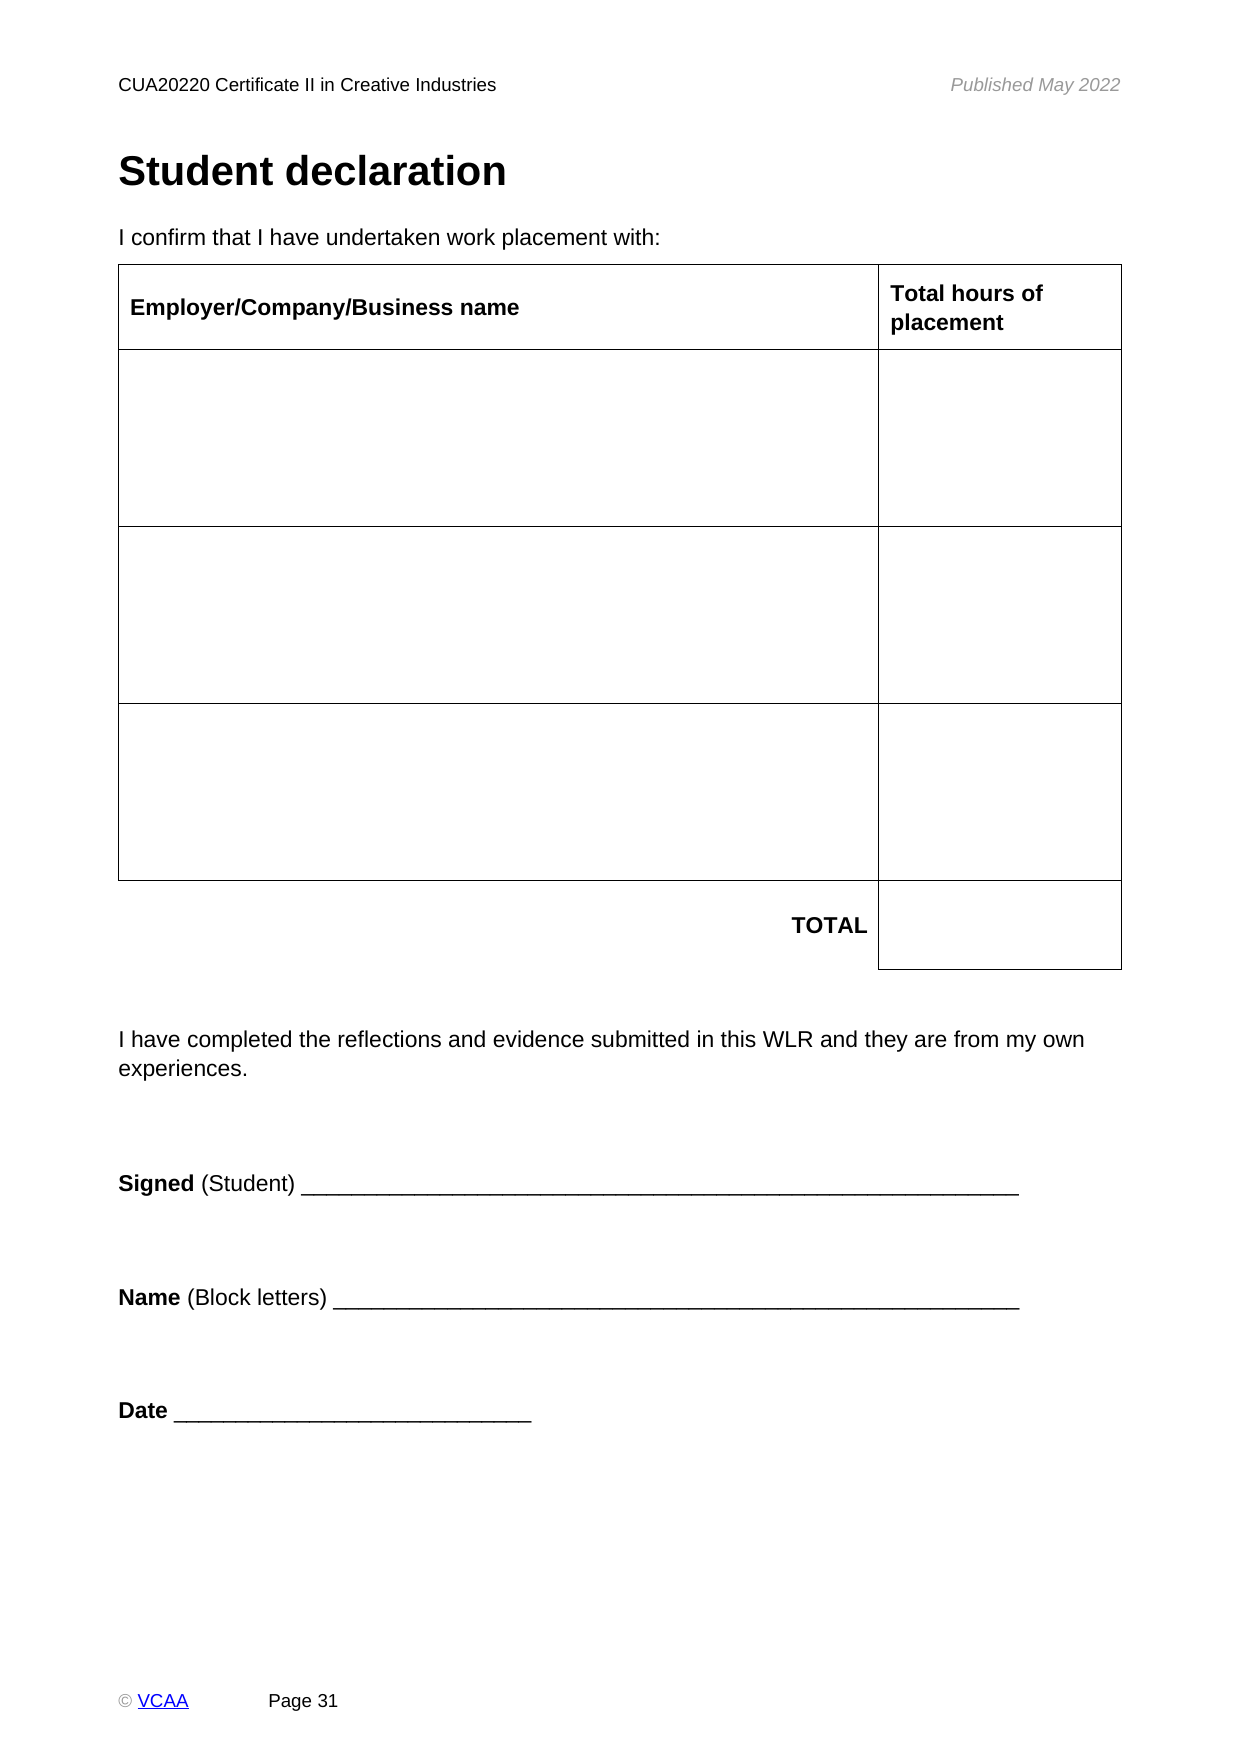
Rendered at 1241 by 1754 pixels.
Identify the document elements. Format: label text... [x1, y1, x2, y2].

table_cell [119, 527, 878, 703]
table_cell [119, 704, 878, 880]
table_cell [879, 881, 1121, 969]
text I have completed the reflections and evidence submitted in this WLR and they are from my own experiences. [118, 1024, 1122, 1082]
text Date [118, 1397, 1122, 1424]
table_cell [119, 350, 878, 526]
table_header Total hours of placement [879, 265, 1121, 348]
table_header Employer/Company/Business name [119, 265, 878, 348]
text Signed (Student) [118, 1170, 1122, 1196]
table_cell [879, 704, 1121, 880]
subtitle Student declaration [118, 147, 1122, 194]
text Name (Block letters) [118, 1283, 1122, 1310]
table_cell [879, 350, 1121, 526]
table_cell [879, 527, 1121, 703]
text I confirm that I have undertaken work placement with: [118, 222, 1122, 252]
table_cell TOTAL [119, 881, 878, 969]
